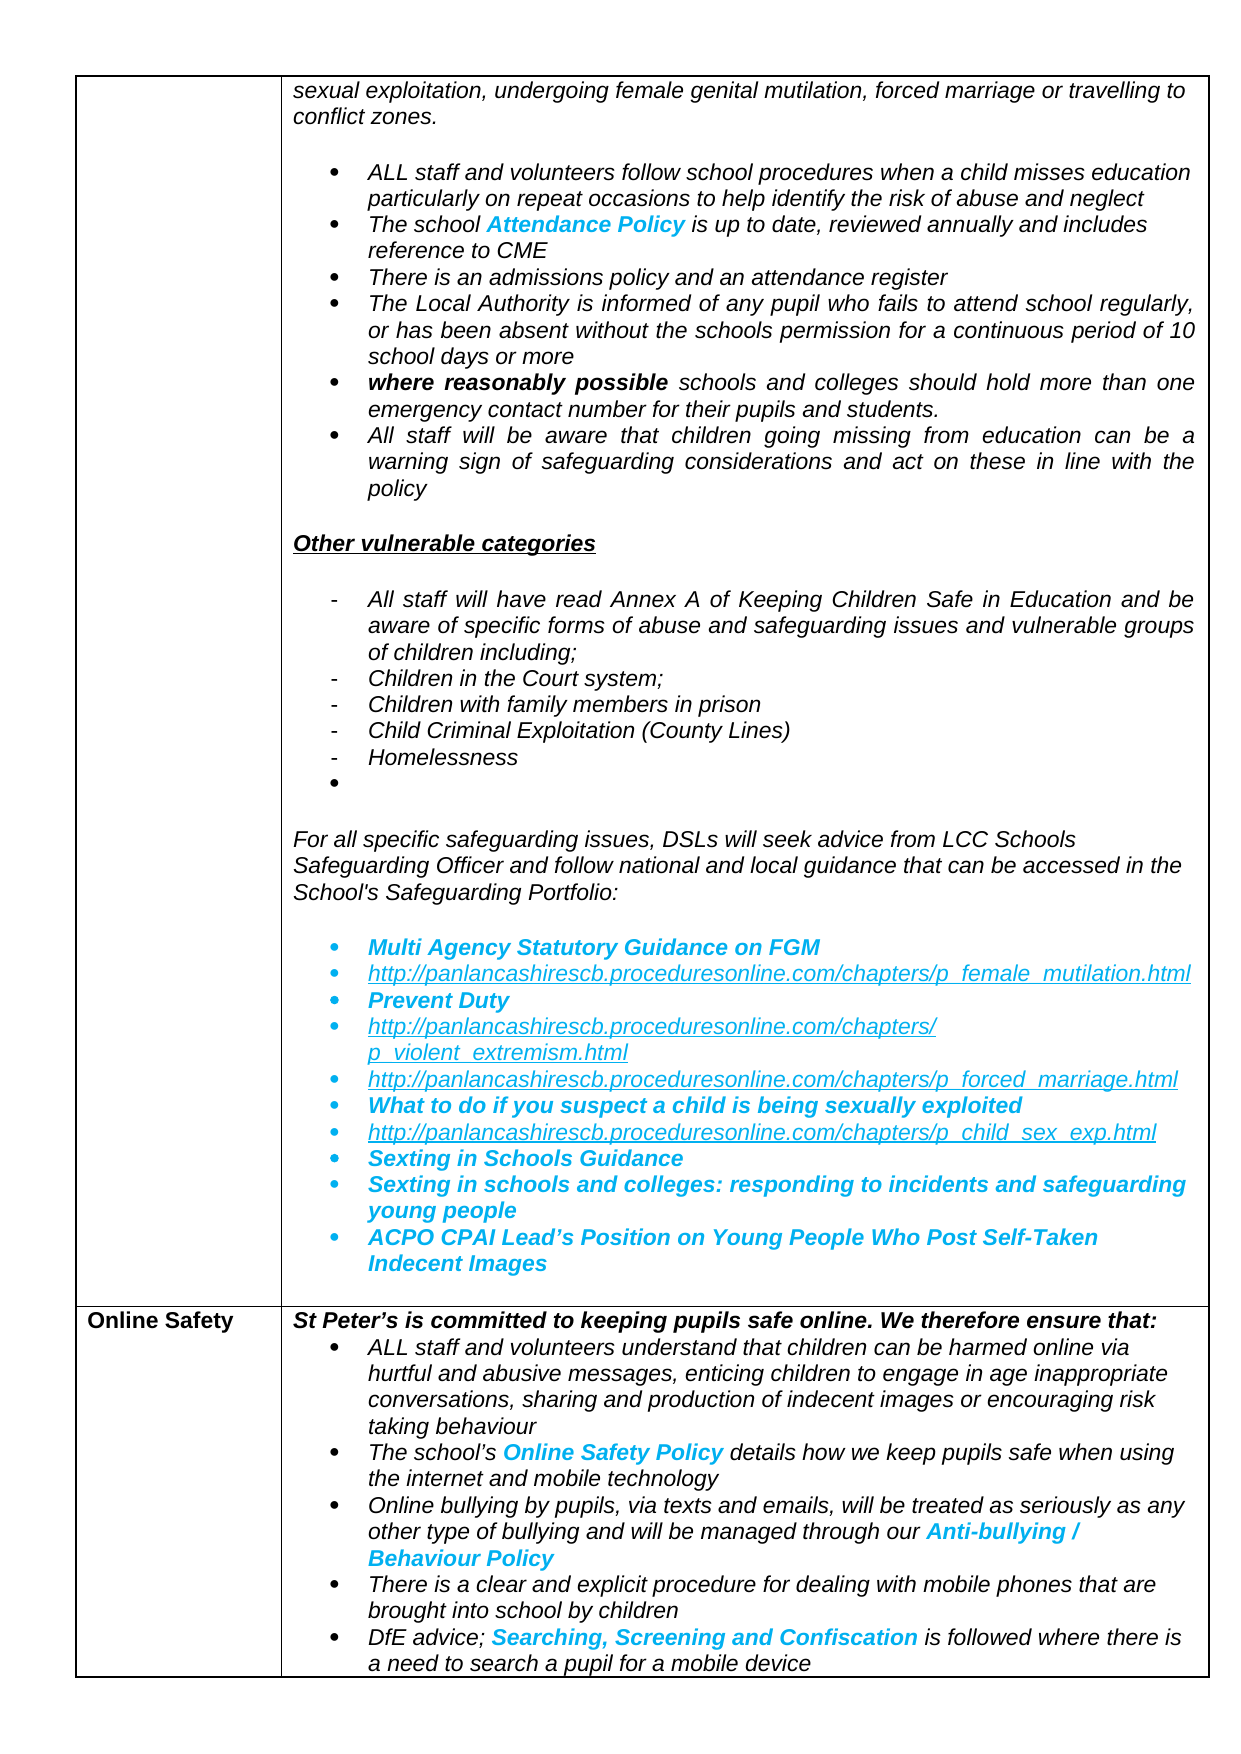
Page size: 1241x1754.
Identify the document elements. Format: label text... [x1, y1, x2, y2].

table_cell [282, 1307, 1208, 1676]
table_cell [282, 77, 1208, 1306]
table_cell Online Safety [77, 1307, 281, 1676]
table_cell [77, 77, 281, 1306]
